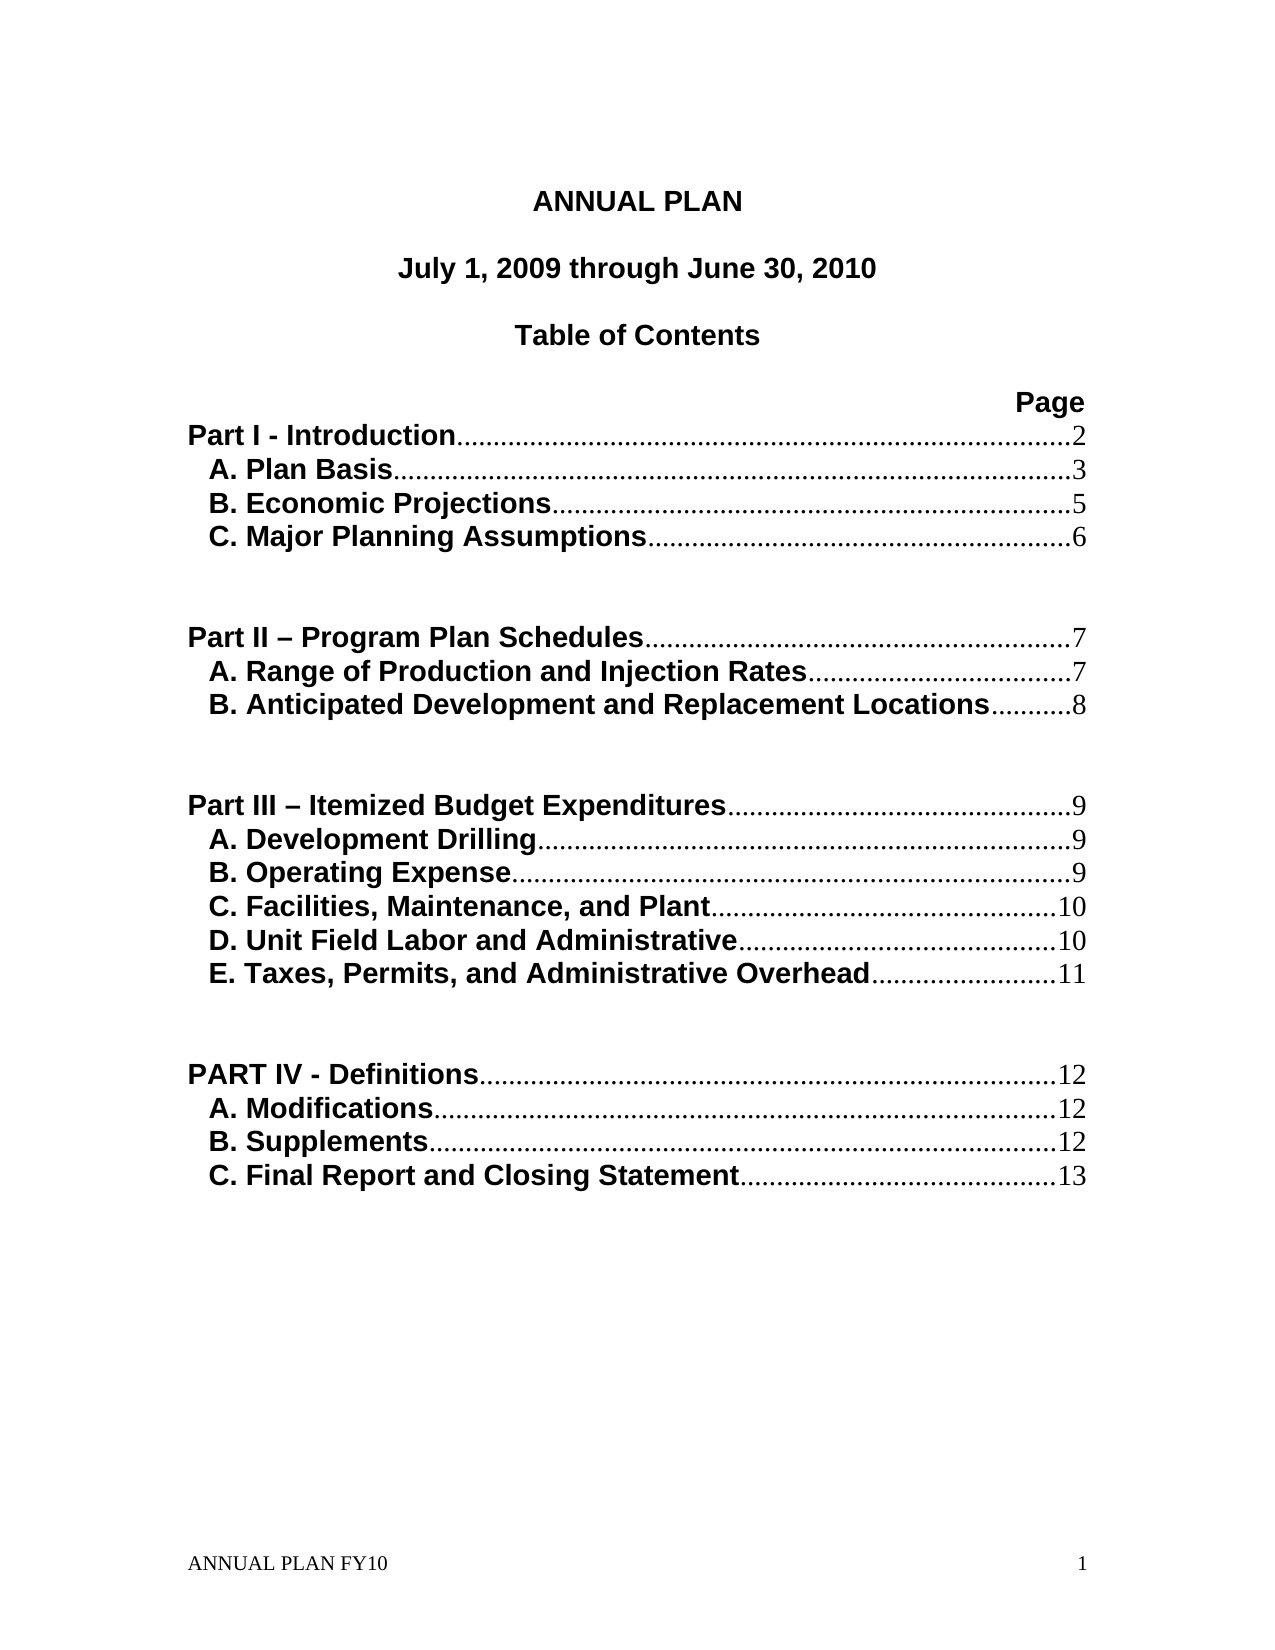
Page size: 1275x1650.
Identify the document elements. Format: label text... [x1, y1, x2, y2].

text Part I - Introduction 2 [187, 418, 1087, 452]
text E. Taxes, Permits, and Administrative Overhead 11 [208, 956, 1087, 990]
text B. Economic Projections 5 [208, 486, 1087, 519]
text C. Major Planning Assumptions 6 [208, 519, 1087, 553]
text Table of Contents [187, 318, 1087, 351]
text C. Facilities, Maintenance, and Plant 10 [208, 889, 1087, 923]
text B. Supplements 12 [208, 1124, 1087, 1158]
text Part III – Itemized Budget Expenditures 9 [187, 788, 1087, 822]
text A. Development Drilling 9 [208, 822, 1087, 855]
text Part II – Program Plan Schedules 7 [187, 620, 1087, 654]
text B. Anticipated Development and Replacement Locations 8 [208, 687, 1087, 721]
text A. Range of Production and Injection Rates 7 [208, 654, 1087, 687]
text A. Plan Basis 3 [208, 452, 1087, 486]
text B. Operating Expense 9 [208, 855, 1087, 889]
text ANNUAL PLAN [187, 183, 1087, 217]
text Page [187, 385, 1087, 418]
subtitle July 1, 2009 through June 30, 2010 [187, 251, 1087, 284]
text A. Modifications 12 [208, 1091, 1087, 1124]
text C. Final Report and Closing Statement 13 [208, 1158, 1087, 1192]
text PART IV - Definitions 12 [187, 1057, 1087, 1091]
text D. Unit Field Labor and Administrative 10 [208, 923, 1087, 956]
